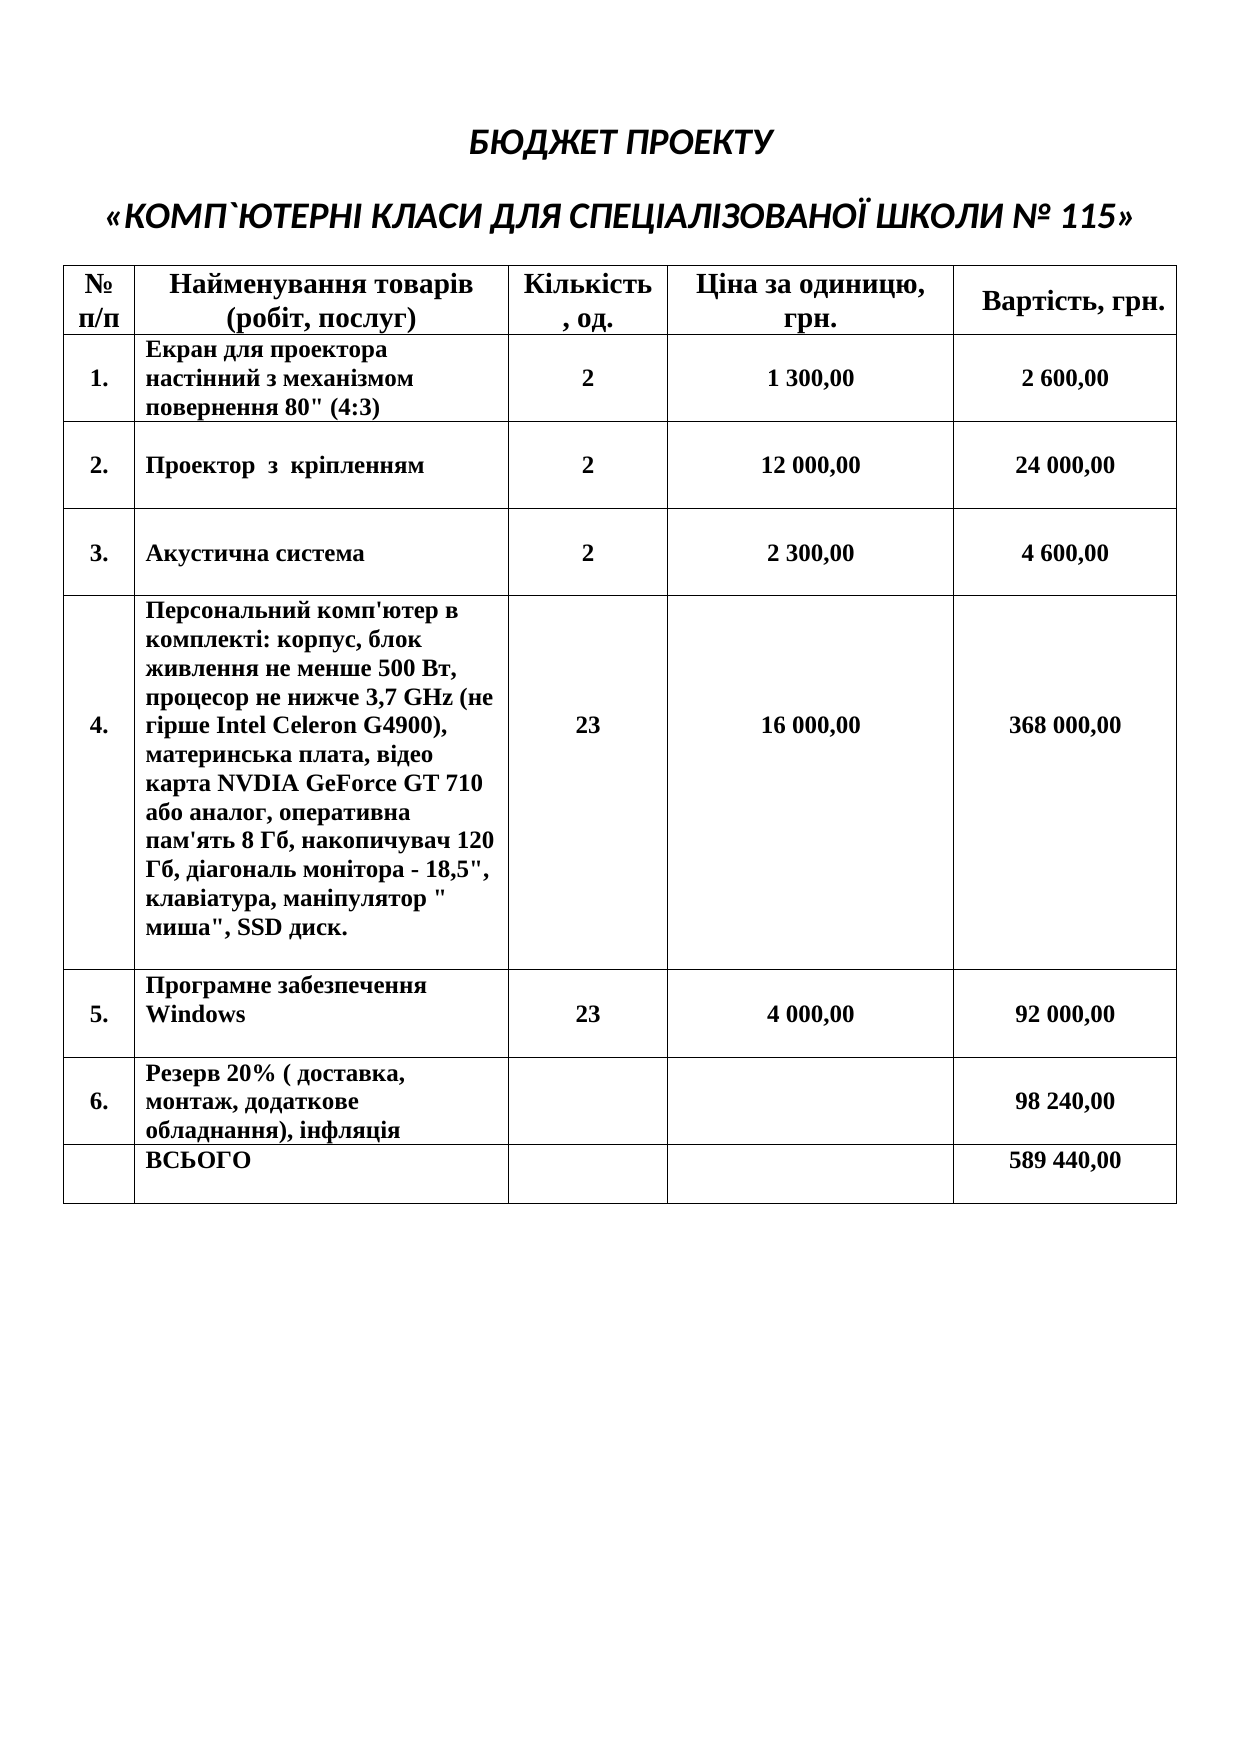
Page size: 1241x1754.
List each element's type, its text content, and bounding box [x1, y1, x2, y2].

table_cell [64, 1145, 134, 1202]
table_cell 2. [64, 422, 134, 508]
table_cell Резерв 20% ( доставка, монтаж, додаткове обладнання), інфляція [135, 1058, 508, 1144]
table_cell Програмне забезпечення Windows [135, 970, 508, 1057]
text «КОМП`ЮТЕРНІ КЛАСИ ДЛЯ СПЕЦІАЛІЗОВАНОЇ ШКОЛИ № 115» [75, 192, 1165, 238]
table_cell 368 000,00 [954, 596, 1176, 969]
table_cell 92 000,00 [954, 970, 1176, 1057]
table_cell [509, 1058, 667, 1144]
table_cell 2 600,00 [954, 335, 1176, 421]
table_header Найменування товарів (робіт, послуг) [135, 266, 508, 333]
table_cell [509, 1145, 667, 1202]
table_cell 5. [64, 970, 134, 1057]
table_cell 4 600,00 [954, 509, 1176, 594]
table_cell 2 300,00 [668, 509, 953, 594]
table_cell Екран для проектора настінний з механізмом повернення 80" (4:3) [135, 335, 508, 421]
table_cell 98 240,00 [954, 1058, 1176, 1144]
table_cell 4. [64, 596, 134, 969]
table_cell [668, 1058, 953, 1144]
table_header Ціна за одиницю, грн. [668, 266, 953, 333]
table_header Вартість, грн. [954, 266, 1176, 333]
table_cell 589 440,00 [954, 1145, 1176, 1202]
table_cell Акустична система [135, 509, 508, 594]
table_cell 16 000,00 [668, 596, 953, 969]
table_cell 1 300,00 [668, 335, 953, 421]
table_header Кількість, од. [509, 266, 667, 333]
table_cell ВСЬОГО [135, 1145, 508, 1202]
table_cell 23 [509, 970, 667, 1057]
table_cell 1. [64, 335, 134, 421]
table_cell 23 [509, 596, 667, 969]
table_cell 4 000,00 [668, 970, 953, 1057]
table_cell 24 000,00 [954, 422, 1176, 508]
table_header № п/п [64, 266, 134, 333]
table_cell 2 [509, 509, 667, 594]
table_cell 3. [64, 509, 134, 594]
text БЮДЖЕТ ПРОЕКТУ [75, 118, 1165, 164]
table_cell 6. [64, 1058, 134, 1144]
table_cell Проектор з кріпленням [135, 422, 508, 508]
table_cell 2 [509, 335, 667, 421]
table_cell Персональний комп'ютер в комплекті: корпус, блок живлення не менше 500 Вт, процесор не нижче 3,7 GHz (не гірше Intel Celeron G4900), материнська плата, відео карта NVDIA GeForce GT 710 або аналог, оперативна пам'ять 8 Гб, накопичувач 120 Гб, діагональ монітора - 18,5", клавіатура, маніпулятор " миша", SSD диск. [135, 596, 508, 969]
table_cell [668, 1145, 953, 1202]
table_cell 12 000,00 [668, 422, 953, 508]
table_cell 2 [509, 422, 667, 508]
